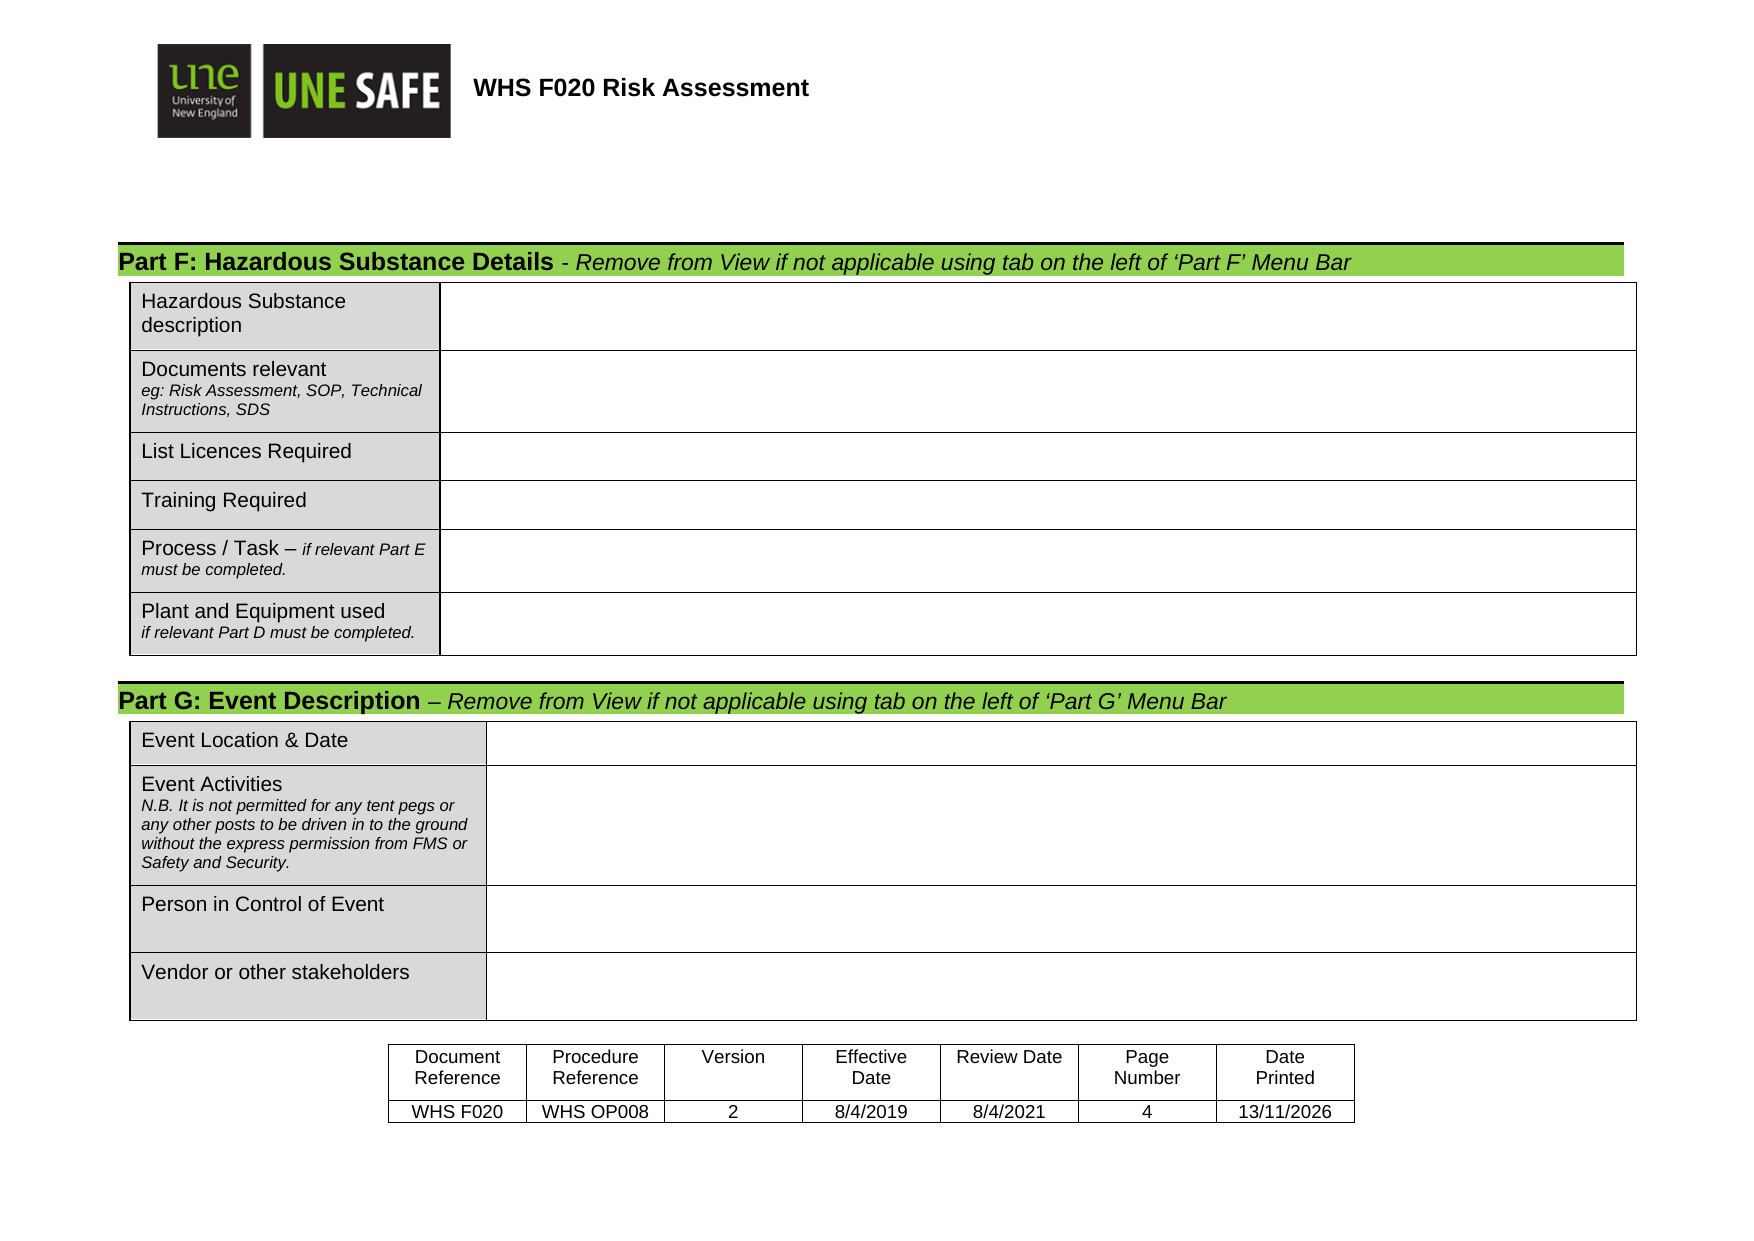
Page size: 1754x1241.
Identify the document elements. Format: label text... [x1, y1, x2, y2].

table_header [441, 283, 1636, 349]
table_cell [441, 530, 1636, 592]
table_header Hazardous Substance description [131, 283, 439, 349]
table_cell [487, 953, 1636, 1019]
subtitle Part F: Hazardous Substance Details - Remove from View if not applicable using tab on the left of ‘Part F’ Menu Bar [118, 245, 1624, 276]
table_cell Person in Control of Event [131, 886, 486, 952]
table_cell [441, 593, 1636, 654]
table_cell Documents relevant eg: Risk Assessment, SOP, Technical Instructions, SDS [131, 351, 439, 432]
table_cell Vendor or other stakeholders [131, 953, 486, 1019]
table_cell Process / Task – if relevant Part E must be completed. [131, 530, 439, 592]
text Part G: Event Description – Remove from View if not applicable using tab on the left of ‘Part G’ Menu Bar [118, 684, 1624, 714]
table_cell [487, 886, 1636, 952]
table_cell [441, 433, 1636, 480]
table_cell List Licences Required [131, 433, 439, 480]
table_cell [441, 481, 1636, 529]
table_cell Training Required [131, 481, 439, 529]
table_header [487, 722, 1636, 764]
table_cell [441, 351, 1636, 432]
table_header Event Location & Date [131, 722, 486, 764]
table_cell Event Activities N.B. It is not permitted for any tent pegs or any other posts to be driven in to the ground without the express permission from FMS or Safety and Security. [131, 766, 486, 885]
picture [157, 44, 451, 138]
table_cell Plant and Equipment used if relevant Part D must be completed. [131, 593, 439, 654]
table_cell [487, 766, 1636, 885]
